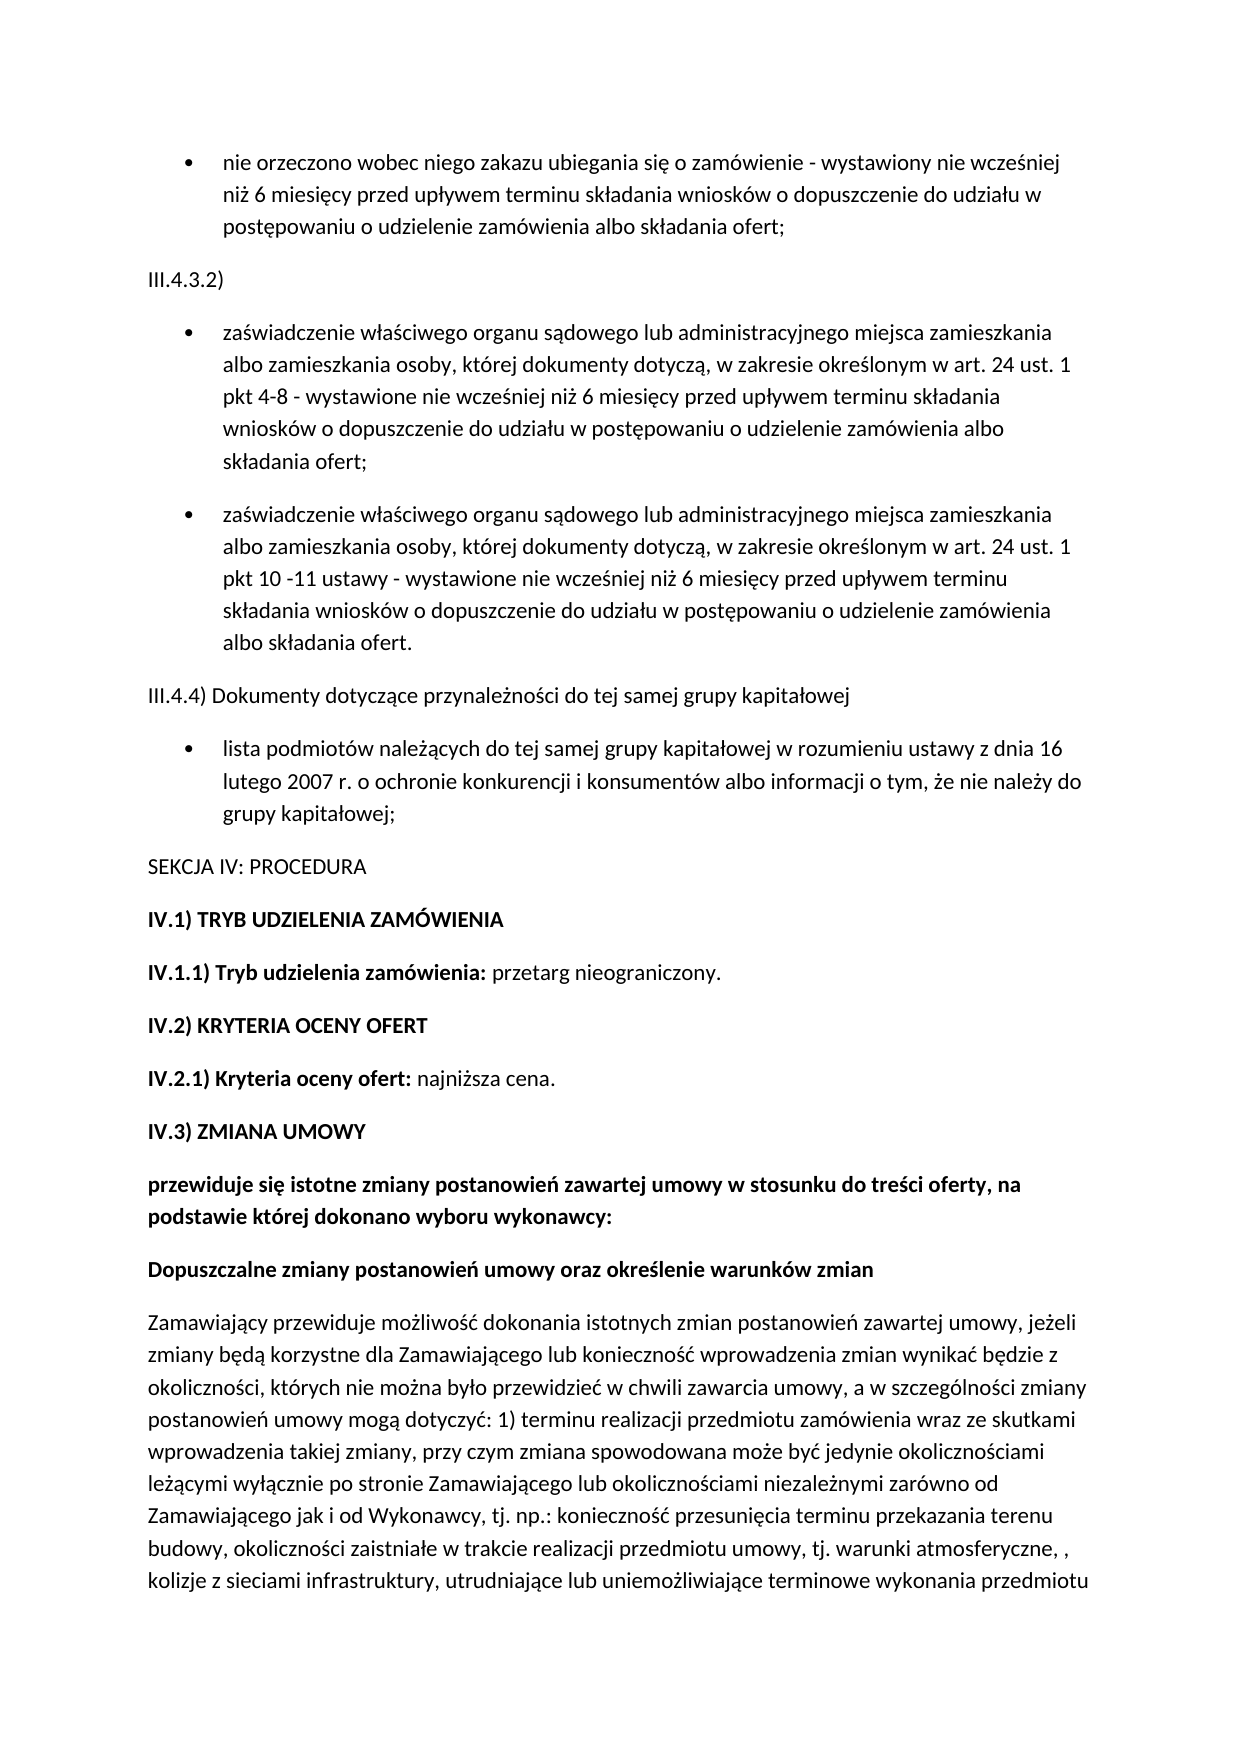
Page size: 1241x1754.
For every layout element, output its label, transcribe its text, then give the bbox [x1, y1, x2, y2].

text III.4.4) Dokumenty dotyczące przynależności do tej samej grupy kapitałowej [148, 682, 1093, 709]
text IV.2) KRYTERIA OCENY OFERT [148, 1011, 1093, 1039]
list zaświadczenie właściwego organu sądowego lub administracyjnego miejsca zamieszkania albo zamieszkania osoby, której dokumenty dotyczą, w zakresie określonym w art. 24 ust. 1 pkt 10 -11 ustawy - wystawione nie wcześniej niż 6 miesięcy przed upływem terminu składania wniosków o dopuszczenie do udziału w postępowaniu o udzielenie zamówienia albo składania ofert. [185, 500, 1093, 657]
text SEKCJA IV: PROCEDURA [148, 852, 1093, 880]
text Dopuszczalne zmiany postanowień umowy oraz określenie warunków zmian [148, 1255, 1093, 1283]
list nie orzeczono wobec niego zakazu ubiegania się o zamówienie - wystawiony nie wcześniej niż 6 miesięcy przed upływem terminu składania wniosków o dopuszczenie do udziału w postępowaniu o udzielenie zamówienia albo składania ofert; [185, 148, 1093, 240]
text IV.1) TRYB UDZIELENIA ZAMÓWIENIA [148, 905, 1093, 933]
text IV.1.1) Tryb udzielenia zamówienia: przetarg nieograniczony. [148, 958, 1093, 986]
text IV.2.1) Kryteria oceny ofert: najniższa cena. [148, 1064, 1093, 1092]
text przewiduje się istotne zmiany postanowień zawartej umowy w stosunku do treści oferty, na podstawie której dokonano wyboru wykonawcy: [148, 1170, 1093, 1230]
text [148, 1308, 1093, 1594]
list zaświadczenie właściwego organu sądowego lub administracyjnego miejsca zamieszkania albo zamieszkania osoby, której dokumenty dotyczą, w zakresie określonym w art. 24 ust. 1 pkt 4-8 - wystawione nie wcześniej niż 6 miesięcy przed upływem terminu składania wniosków o dopuszczenie do udziału w postępowaniu o udzielenie zamówienia albo składania ofert; [185, 318, 1093, 475]
list lista podmiotów należących do tej samej grupy kapitałowej w rozumieniu ustawy z dnia 16 lutego 2007 r. o ochronie konkurencji i konsumentów albo informacji o tym, że nie należy do grupy kapitałowej; [185, 734, 1093, 827]
text IV.3) ZMIANA UMOWY [148, 1117, 1093, 1145]
text III.4.3.2) [148, 265, 1093, 293]
